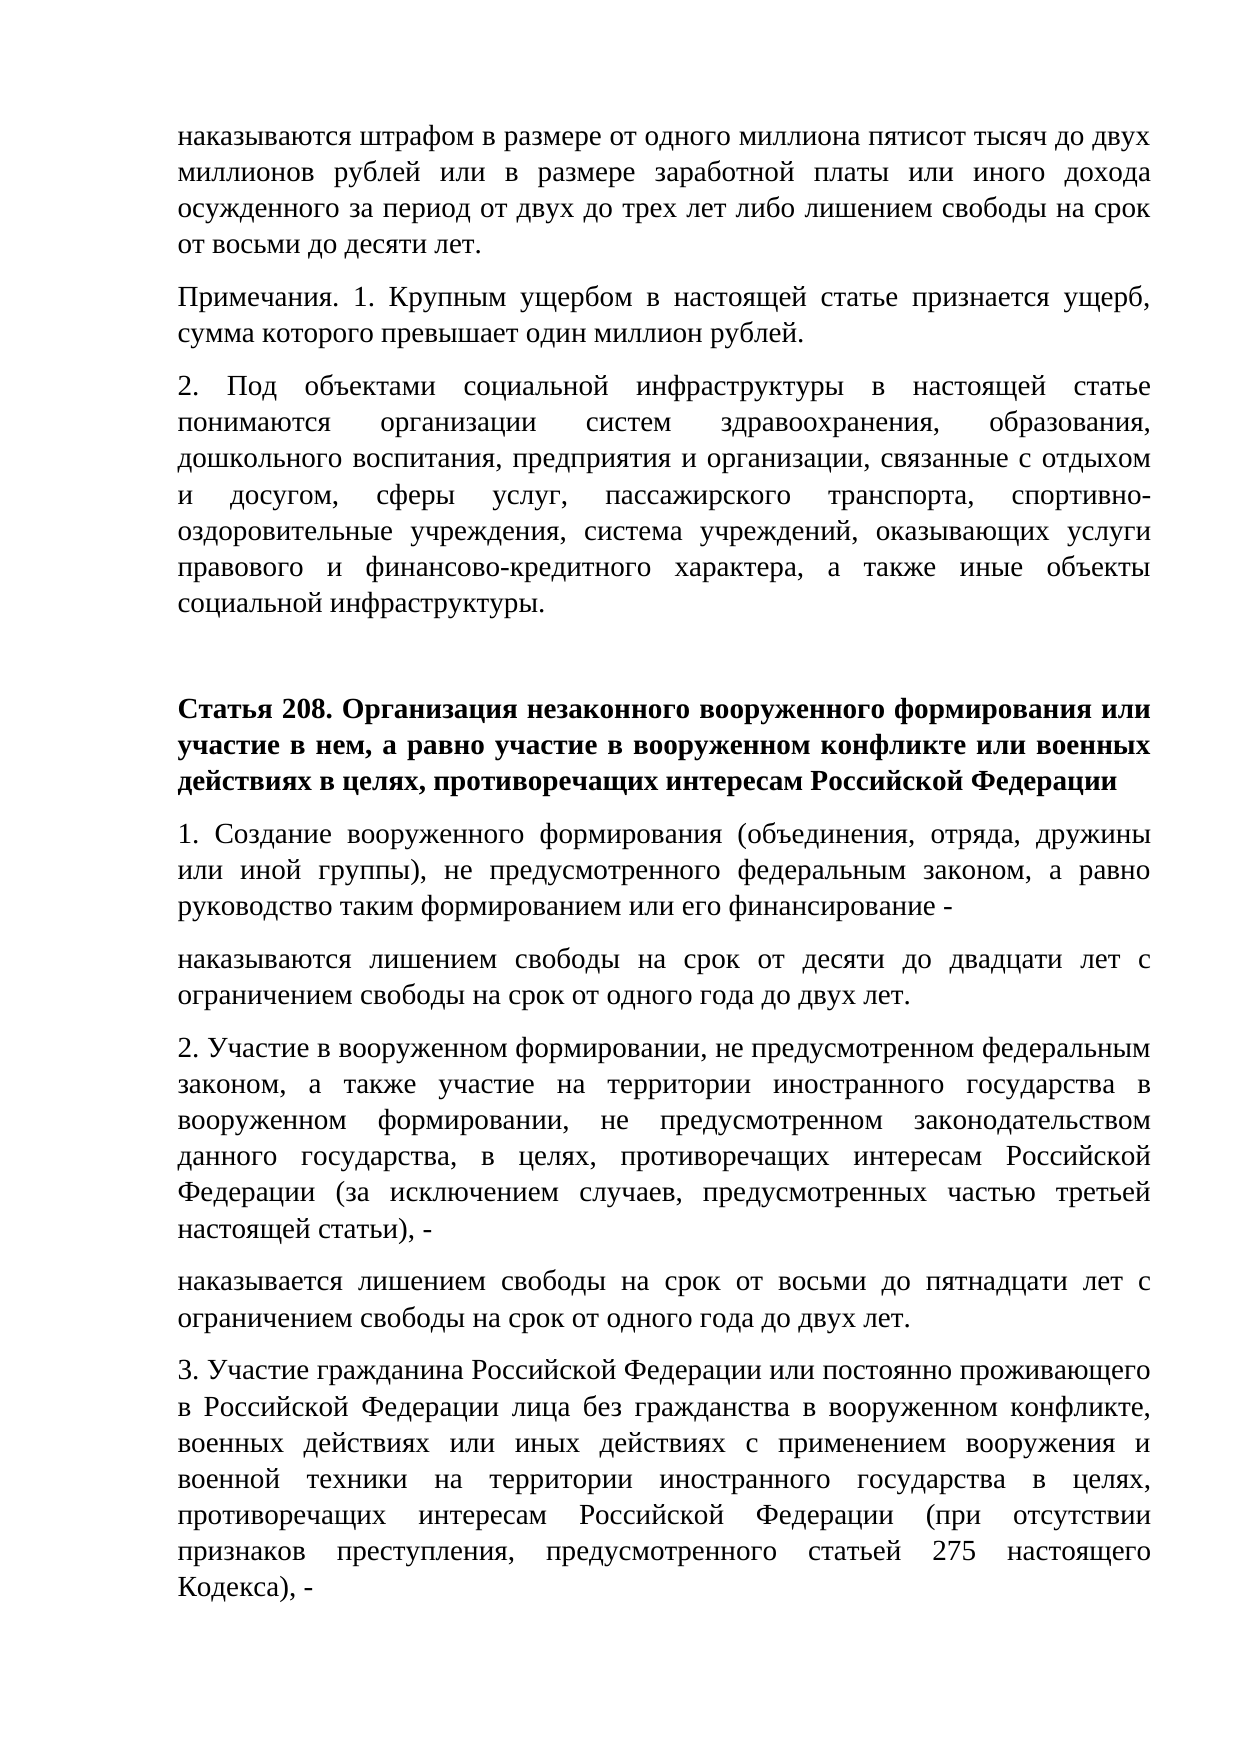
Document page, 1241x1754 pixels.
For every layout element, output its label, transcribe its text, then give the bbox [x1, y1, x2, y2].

text 1. Создание вооруженного формирования (объединения, отряда, дружины или иной группы), не предусмотренного федеральным законом, а равно руководство таким формированием или его финансирование - [177, 816, 1152, 922]
text наказываются лишением свободы на срок от десяти до двадцати лет с ограничением свободы на срок от одного года до двух лет. [177, 941, 1152, 1011]
text Статья 208. Организация незаконного вооруженного формирования или участие в нем, а равно участие в вооруженном конфликте или военных действиях в целях, противоречащих интересам Российской Федерации [177, 691, 1152, 797]
text наказываются штрафом в размере от одного миллиона пятисот тысяч до двух миллионов рублей или в размере заработной платы или иного дохода осужденного за период от двух до трех лет либо лишением свободы на срок от восьми до десяти лет. [177, 118, 1152, 260]
text наказывается лишением свободы на срок от восьми до пятнадцати лет с ограничением свободы на срок от одного года до двух лет. [177, 1263, 1152, 1333]
text 2. Участие в вооруженном формировании, не предусмотренном федеральным законом, а также участие на территории иностранного государства в вооруженном формировании, не предусмотренном законодательством данного государства, в целях, противоречащих интересам Российской Федерации (за исключением случаев, предусмотренных частью третьей настоящей статьи), - [177, 1030, 1152, 1244]
text Примечания. 1. Крупным ущербом в настоящей статье признается ущерб, сумма которого превышает один миллион рублей. [177, 279, 1152, 349]
text 2. Под объектами социальной инфраструктуры в настоящей статье понимаются организации систем здравоохранения, образования, дошкольного воспитания, предприятия и организации, связанные с отдыхом и досугом, сферы услуг, пассажирского транспорта, спортивно-оздоровительные учреждения, система учреждений, оказывающих услуги правового и финансово-кредитного характера, а также иные объекты социальной инфраструктуры. [177, 368, 1152, 619]
text 3. Участие гражданина Российской Федерации или постоянно проживающего в Российской Федерации лица без гражданства в вооруженном конфликте, военных действиях или иных действиях с применением вооружения и военной техники на территории иностранного государства в целях, противоречащих интересам Российской Федерации (при отсутствии признаков преступления, предусмотренного статьей 275 настоящего Кодекса), - [177, 1352, 1152, 1603]
